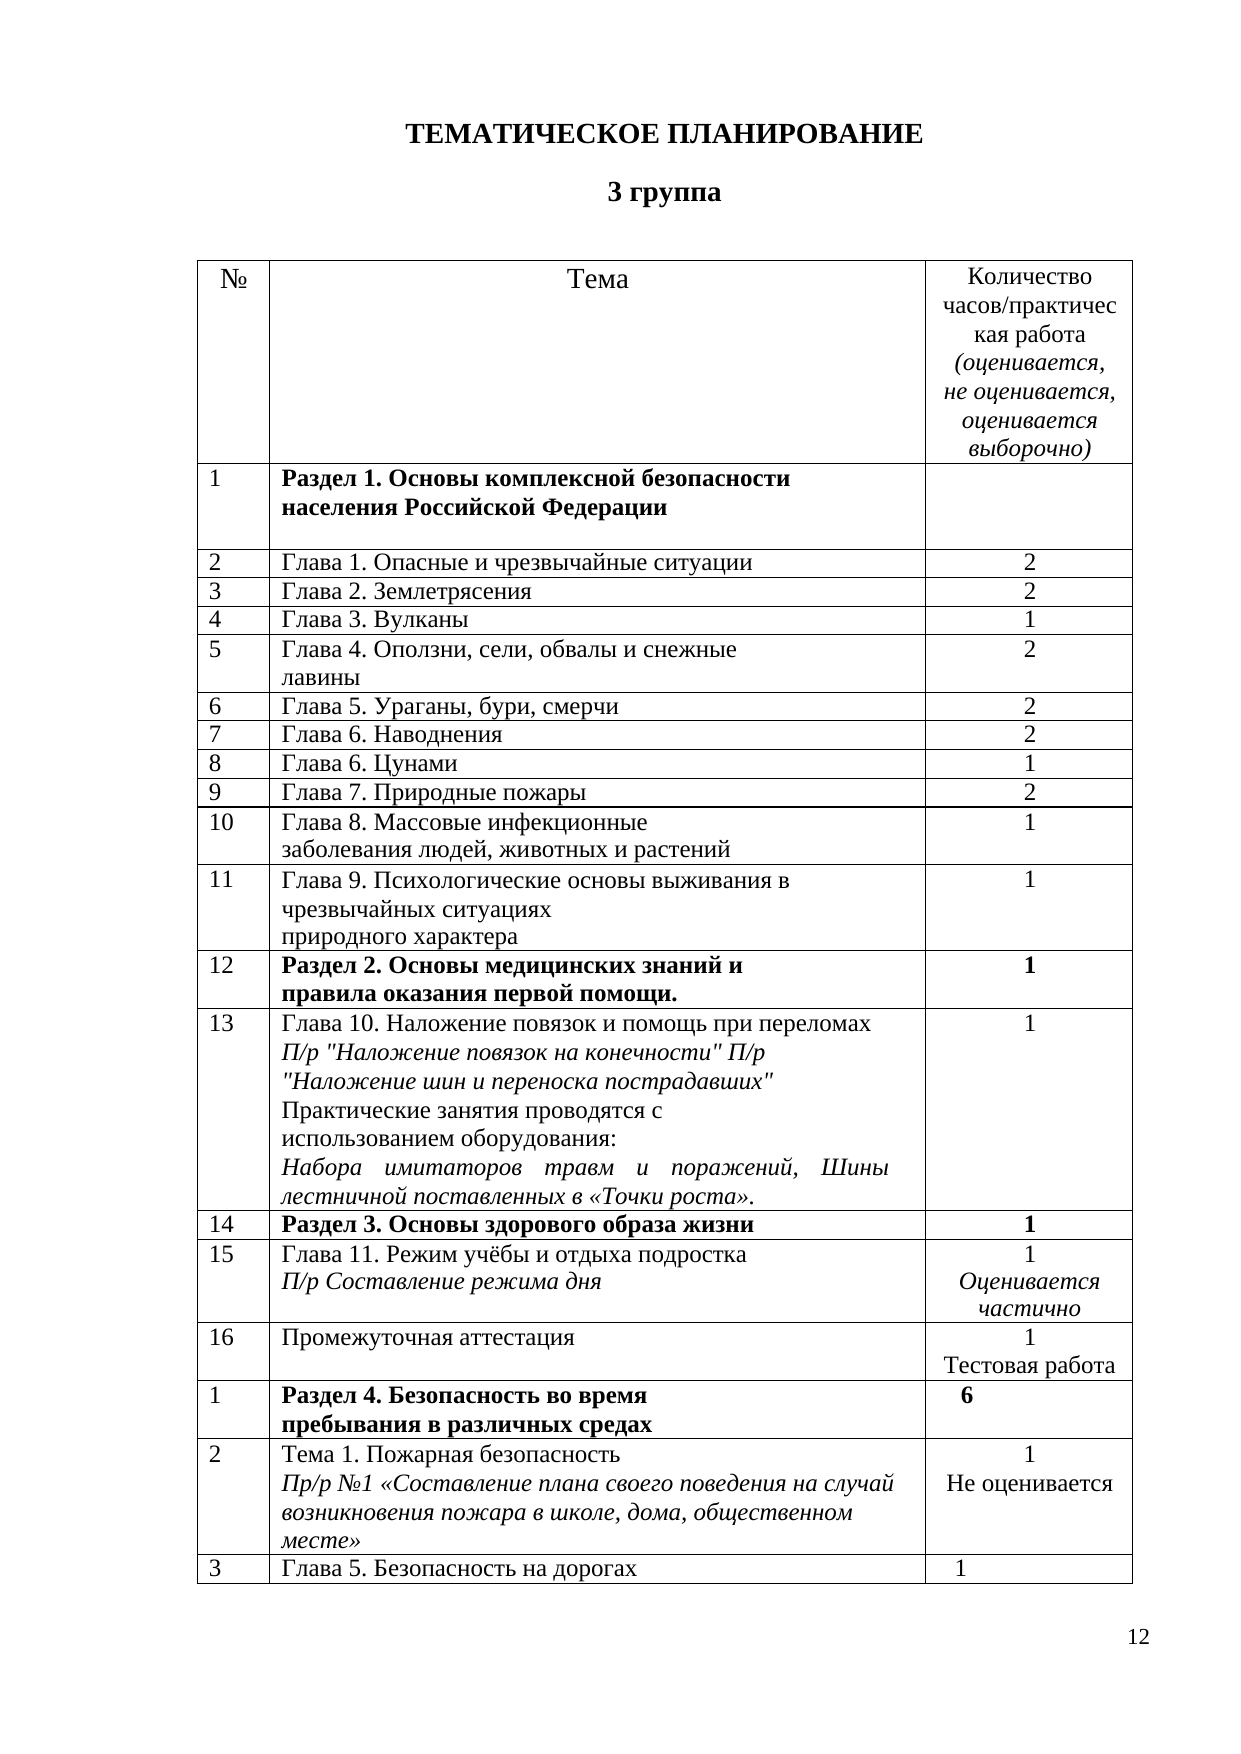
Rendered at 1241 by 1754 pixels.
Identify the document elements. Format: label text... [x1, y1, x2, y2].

table_header № [198, 261, 269, 463]
table_cell 14 [198, 1211, 269, 1238]
table_cell 10 [198, 808, 269, 864]
table_cell Глава 10. Наложение повязок и помощь при переломах П/р "Наложение повязок на конечности" П/р "Наложение шин и переноска пострадавших" Практические занятия проводятся с использованием оборудования: Набора имитаторов травм и поражений, Шины лестничной поставленных в «Точки роста». [270, 1009, 925, 1210]
table_cell Тема 1. Пожарная безопасность Пр/р №1 «Составление плана своего поведения на случай возникновения пожара в школе, дома, общественном месте» [270, 1439, 925, 1554]
table_cell Глава 8. Массовые инфекционные заболевания людей, животных и растений [270, 808, 925, 864]
table_cell Раздел 3. Основы здорового образа жизни [270, 1211, 925, 1238]
table_cell 1 [926, 607, 1132, 634]
table_cell Глава 5. Безопасность на дорогах [270, 1555, 925, 1583]
table_cell Глава 5. Ураганы, бури, смерчи [270, 693, 925, 720]
table_header Тема [270, 261, 925, 463]
table_cell 1 [198, 464, 269, 549]
table_cell 9 [198, 779, 269, 806]
table_cell 3 [198, 1555, 269, 1583]
table_cell 1 [926, 951, 1132, 1007]
table_cell 2 [926, 779, 1132, 806]
table_cell 1 [198, 1381, 269, 1438]
table_cell Промежуточная аттестация [270, 1323, 925, 1379]
table_cell 1 [926, 865, 1132, 950]
table_cell 13 [198, 1009, 269, 1210]
table_cell 16 [198, 1323, 269, 1379]
table_cell 1 Не оценивается [926, 1439, 1132, 1554]
table_cell 5 [198, 635, 269, 692]
table_cell Глава 2. Землетрясения [270, 578, 925, 606]
table_cell Глава 1. Опасные и чрезвычайные ситуации [270, 550, 925, 577]
table_cell 6 [198, 693, 269, 720]
table_cell 1 [926, 750, 1132, 778]
table_cell 2 [198, 550, 269, 577]
table_cell Глава 3. Вулканы [270, 607, 925, 634]
table_cell Глава 9. Психологические основы выживания в чрезвычайных ситуациях природного характера [270, 865, 925, 950]
table_cell Раздел 2. Основы медицинских знаний и правила оказания первой помощи. [270, 951, 925, 1007]
table_cell Глава 6. Цунами [270, 750, 925, 778]
table_cell 1 Оценивается частично [926, 1240, 1132, 1322]
table_cell 2 [926, 578, 1132, 606]
table_header Количество часов/практическая работа (оценивается, не оценивается, оценивается выборочно) [926, 261, 1132, 463]
table_cell 15 [198, 1240, 269, 1322]
table_cell 1 [926, 808, 1132, 864]
table_cell 1 [926, 1555, 1132, 1583]
table_cell 2 [926, 635, 1132, 692]
table_cell 12 [198, 951, 269, 1007]
table_cell [926, 464, 1132, 549]
table_cell 1 [926, 1009, 1132, 1210]
table_cell Глава 4. Оползни, сели, обвалы и снежные лавины [270, 635, 925, 692]
table_cell 2 [926, 721, 1132, 749]
table_cell 2 [198, 1439, 269, 1554]
table_cell Глава 11. Режим учёбы и отдыха подростка П/р Составление режима дня [270, 1240, 925, 1322]
table_cell 11 [198, 865, 269, 950]
table_cell Раздел 4. Безопасность во время пребывания в различных средах [270, 1381, 925, 1438]
table_cell 4 [198, 607, 269, 634]
table_cell 2 [926, 550, 1132, 577]
table_cell 1 Тестовая работа [926, 1323, 1132, 1379]
table_cell 3 [198, 578, 269, 606]
table_cell 6 [926, 1381, 1132, 1438]
table_cell Раздел 1. Основы комплексной безопасности населения Российской Федерации [270, 464, 925, 549]
table_cell 1 [926, 1211, 1132, 1238]
table_cell Глава 7. Природные пожары [270, 779, 925, 806]
table_cell Глава 6. Наводнения [270, 721, 925, 749]
subtitle ТЕМАТИЧЕСКОЕ ПЛАНИРОВАНИЕ [188, 117, 1141, 150]
subtitle 3 группа [188, 174, 1141, 208]
table_cell 7 [198, 721, 269, 749]
table_cell 2 [926, 693, 1132, 720]
table_cell 8 [198, 750, 269, 778]
